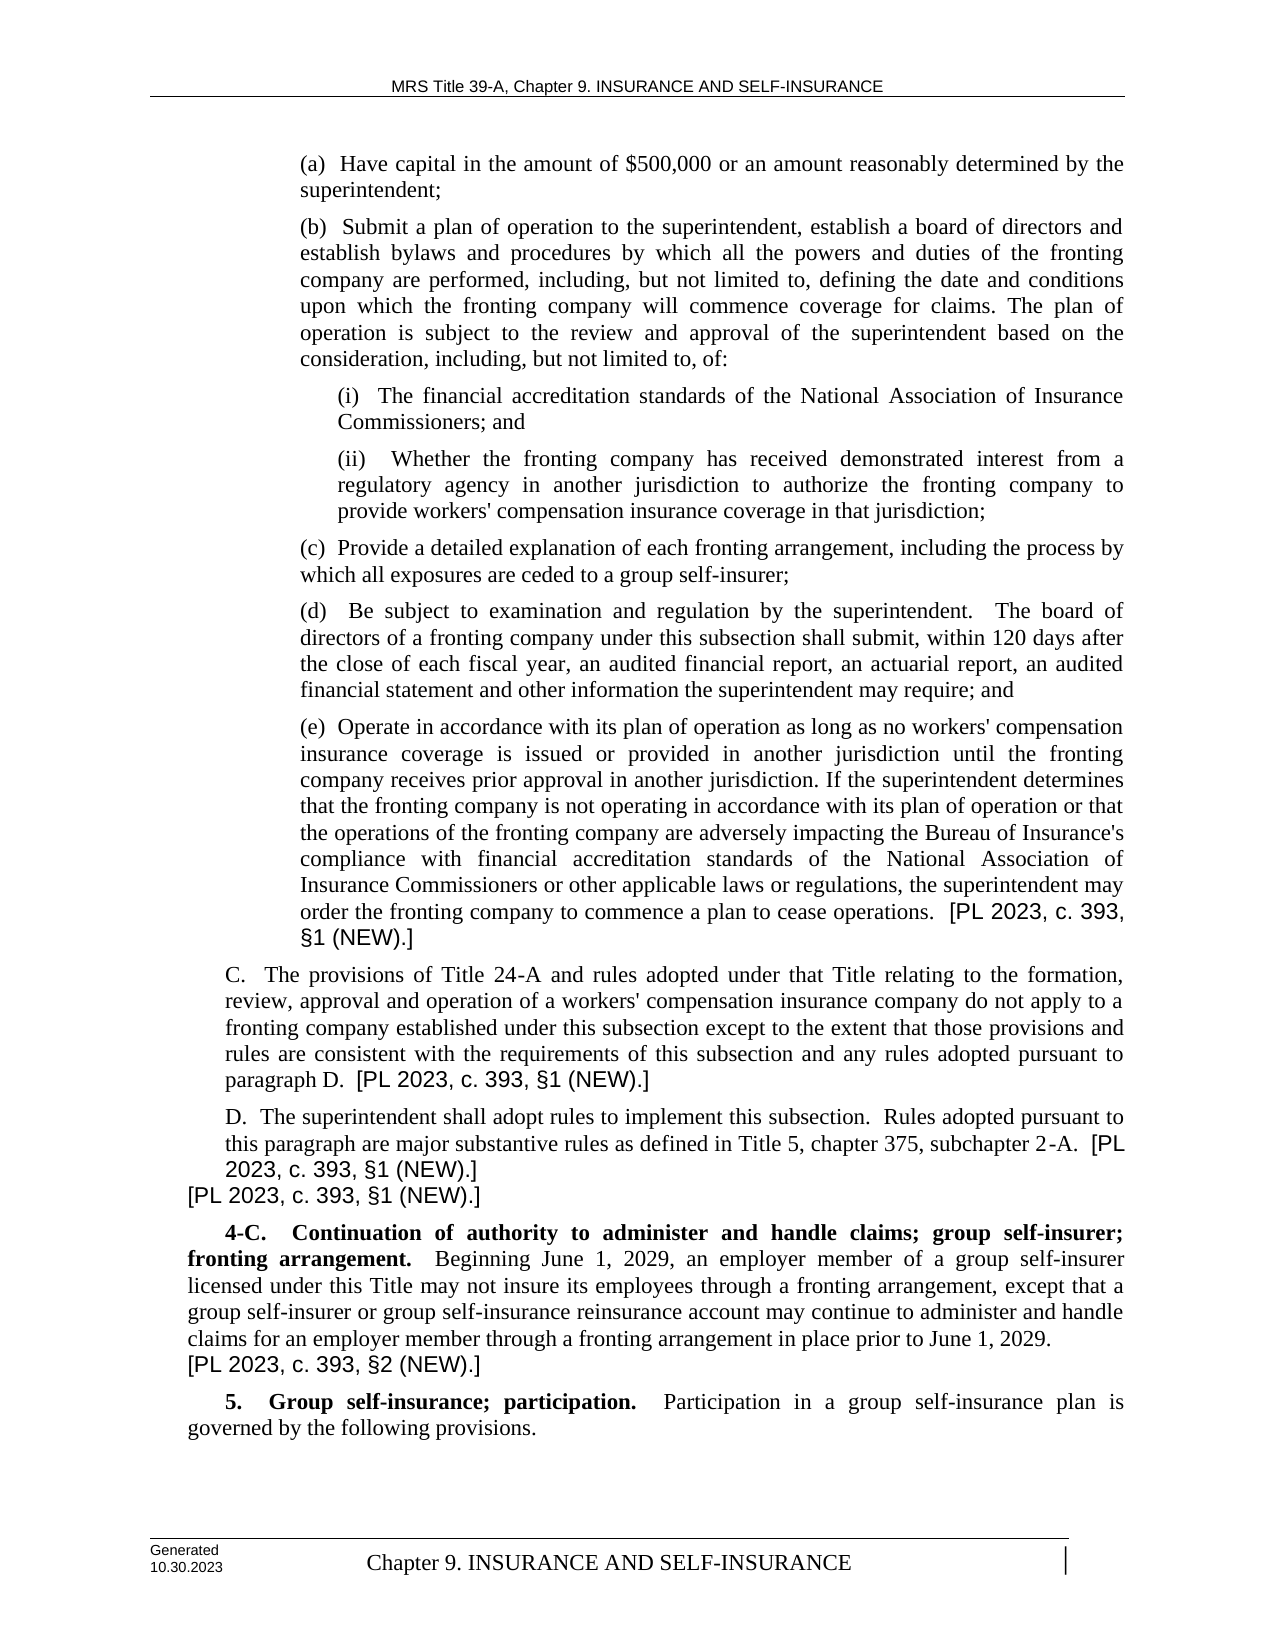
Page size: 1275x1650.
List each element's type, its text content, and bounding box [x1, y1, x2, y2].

text (i) The financial accreditation standards of the National Association of Insurance Commissioners; and [337, 382, 1125, 434]
text (b) Submit a plan of operation to the superintendent, establish a board of directors and establish bylaws and procedures by which all the powers and duties of the fronting company are performed, including, but not limited to, defining the date and conditions upon which the fronting company will commence coverage for claims. The plan of operation is subject to the review and approval of the superintendent based on the consideration, including, but not limited to, of: [300, 213, 1125, 371]
text (a) Have capital in the amount of $500,000 or an amount reasonably determined by the superintendent; [300, 150, 1125, 203]
text (e) Operate in accordance with its plan of operation as long as no workers' compensation insurance coverage is issued or provided in another jurisdiction until the fronting company receives prior approval in another jurisdiction. If the superintendent determines that the fronting company is not operating in accordance with its plan of operation or that the operations of the fronting company are adversely impacting the Bureau of Insurance's compliance with financial accreditation standards of the National Association of Insurance Commissioners or other applicable laws or regulations, the superintendent may order the fronting company to commence a plan to cease operations. [PL 2023, c. 393, §1 (NEW).] [300, 713, 1125, 951]
text (d) Be subject to examination and regulation by the superintendent. The board of directors of a fronting company under this subsection shall submit, within 120 days after the close of each fiscal year, an audited financial report, an actuarial report, an audited financial statement and other information the superintendent may require; and [300, 597, 1125, 703]
text D. The superintendent shall adopt rules to implement this subsection. Rules adopted pursuant to this paragraph are major substantive rules as defined in Title 5, chapter 375, subchapter 2‑A. [PL 2023, c. 393, §1 (NEW).] [225, 1103, 1125, 1182]
text (ii) Whether the fronting company has received demonstrated interest from a regulatory agency in another jurisdiction to authorize the fronting company to provide workers' compensation insurance coverage in that jurisdiction; [337, 445, 1125, 524]
text 4-C. Continuation of authority to administer and handle claims; group self-insurer; fronting arrangement. Beginning June 1, 2029, an employer member of a group self-insurer licensed under this Title may not insure its employees through a fronting arrangement, except that a group self-insurer or group self-insurance reinsurance account may continue to administer and handle claims for an employer member through a fronting arrangement in place prior to June 1, 2029. [187, 1219, 1125, 1351]
text 5. Group self-insurance; participation. Participation in a group self-insurance plan is governed by the following provisions. [187, 1388, 1125, 1440]
text [PL 2023, c. 393, §2 (NEW).] [187, 1351, 1125, 1377]
text C. The provisions of Title 24‑A and rules adopted under that Title relating to the formation, review, approval and operation of a workers' compensation insurance company do not apply to a fronting company established under this subsection except to the extent that those provisions and rules are consistent with the requirements of this subsection and any rules adopted pursuant to paragraph D. [PL 2023, c. 393, §1 (NEW).] [225, 961, 1125, 1093]
text (c) Provide a detailed explanation of each fronting arrangement, including the process by which all exposures are ceded to a group self-insurer; [300, 534, 1125, 587]
text [PL 2023, c. 393, §1 (NEW).] [187, 1182, 1125, 1209]
